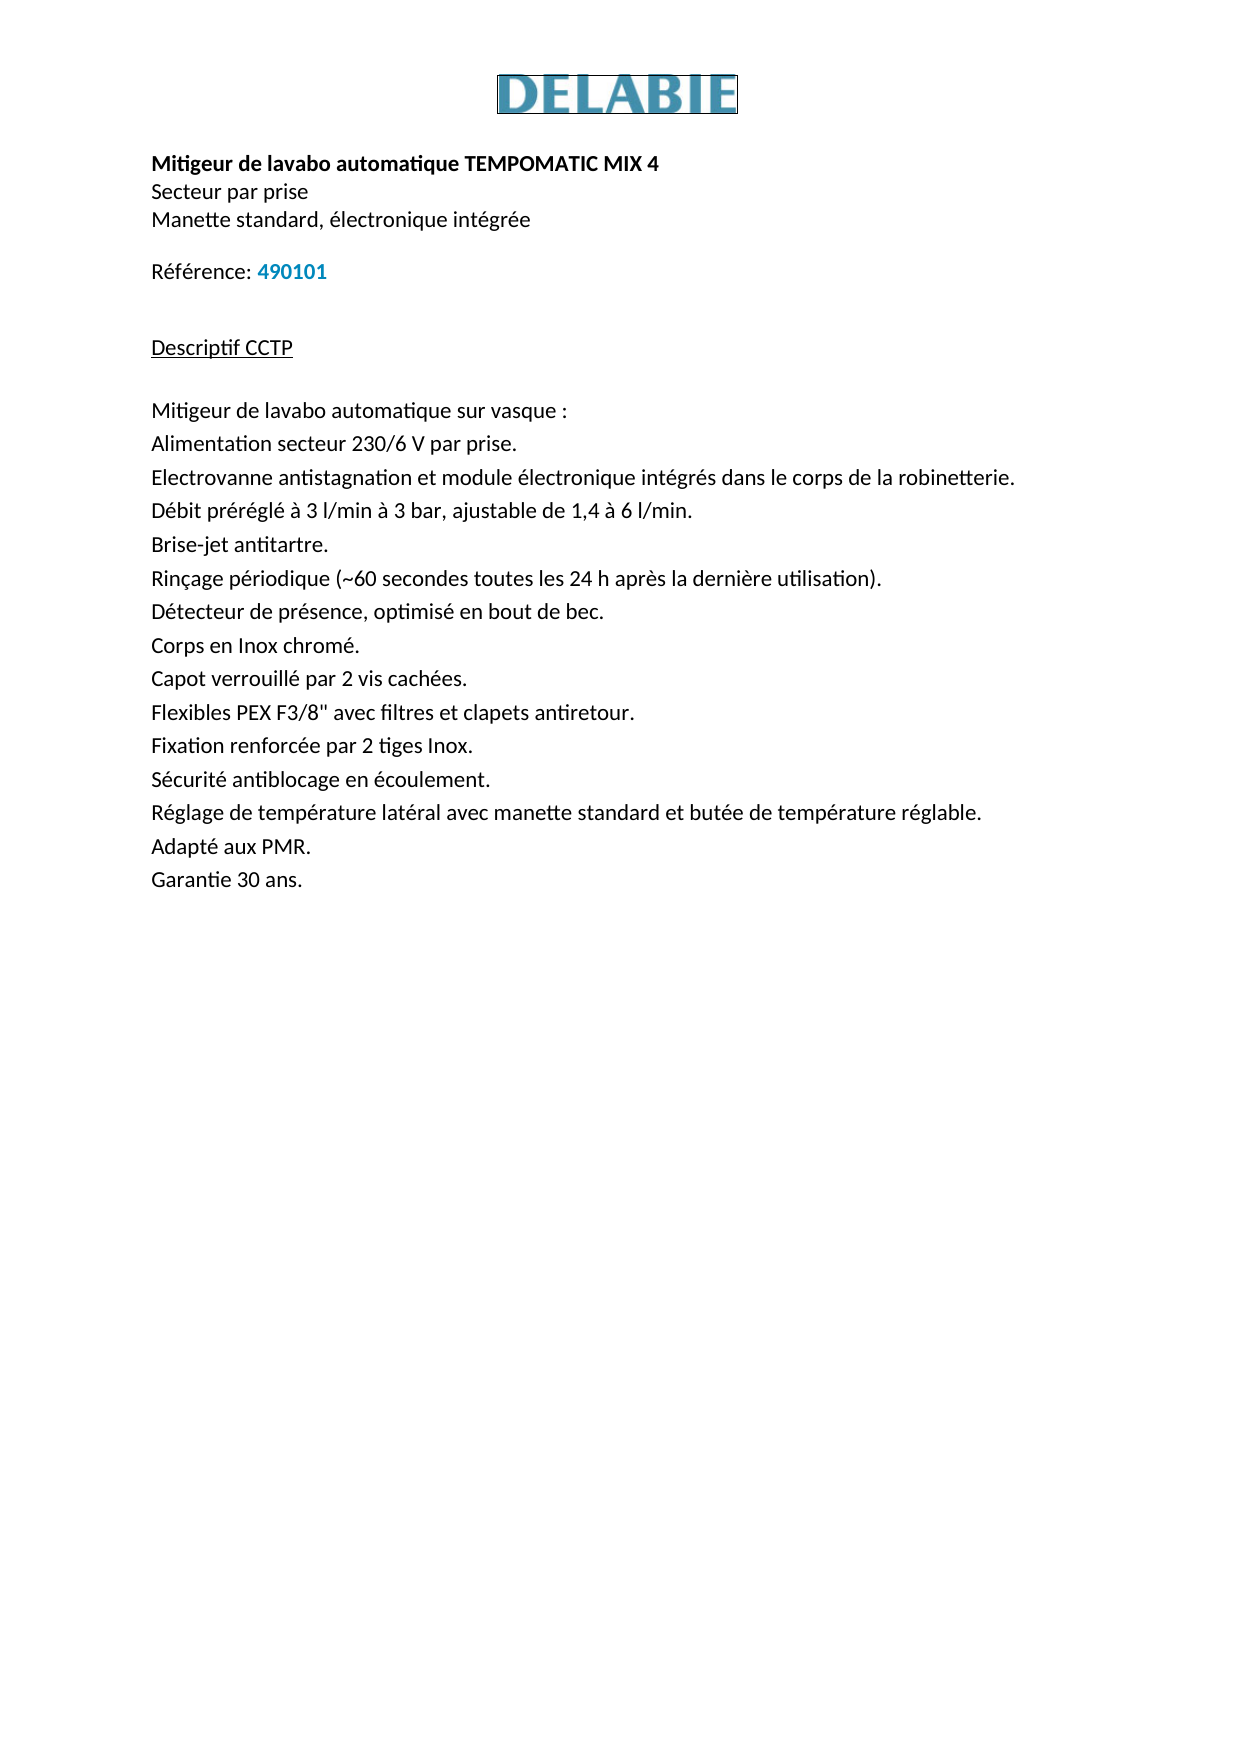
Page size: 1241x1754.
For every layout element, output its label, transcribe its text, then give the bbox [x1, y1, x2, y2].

text Débit préréglé à 3 l/min à 3 bar, ajustable de 1,4 à 6 l/min. [151, 497, 1084, 525]
text Rinçage périodique (~60 secondes toutes les 24 h après la dernière utilisation). [151, 564, 1084, 592]
text Brise-jet antitartre. [151, 530, 1084, 558]
text Mitigeur de lavabo automatique TEMPOMATIC MIX 4 [151, 149, 1084, 177]
text Descriptif CCTP [151, 333, 1084, 361]
text Alimentation secteur 230/6 V par prise. [151, 429, 1084, 458]
text Référence: 490101 [151, 257, 1084, 285]
text Détecteur de présence, optimisé en bout de bec. [151, 597, 1084, 625]
text Corps en Inox chromé. [151, 631, 1084, 659]
text Adapté aux PMR. [151, 832, 1084, 860]
text Sécurité antiblocage en écoulement. [151, 765, 1084, 793]
text Fixation renforcée par 2 tiges Inox. [151, 731, 1084, 759]
text Flexibles PEX F3/8" avec filtres et clapets antiretour. [151, 698, 1084, 726]
text Manette standard, électronique intégrée [151, 205, 1084, 233]
text Secteur par prise [151, 177, 1084, 205]
text Garantie 30 ans. [151, 866, 1084, 894]
picture [498, 76, 737, 113]
text Electrovanne antistagnation et module électronique intégrés dans le corps de la robinetterie. [151, 463, 1084, 491]
text Mitigeur de lavabo automatique sur vasque : [151, 396, 1084, 424]
text Capot verrouillé par 2 vis cachées. [151, 664, 1084, 692]
text Réglage de température latéral avec manette standard et butée de température réglable. [151, 798, 1084, 827]
